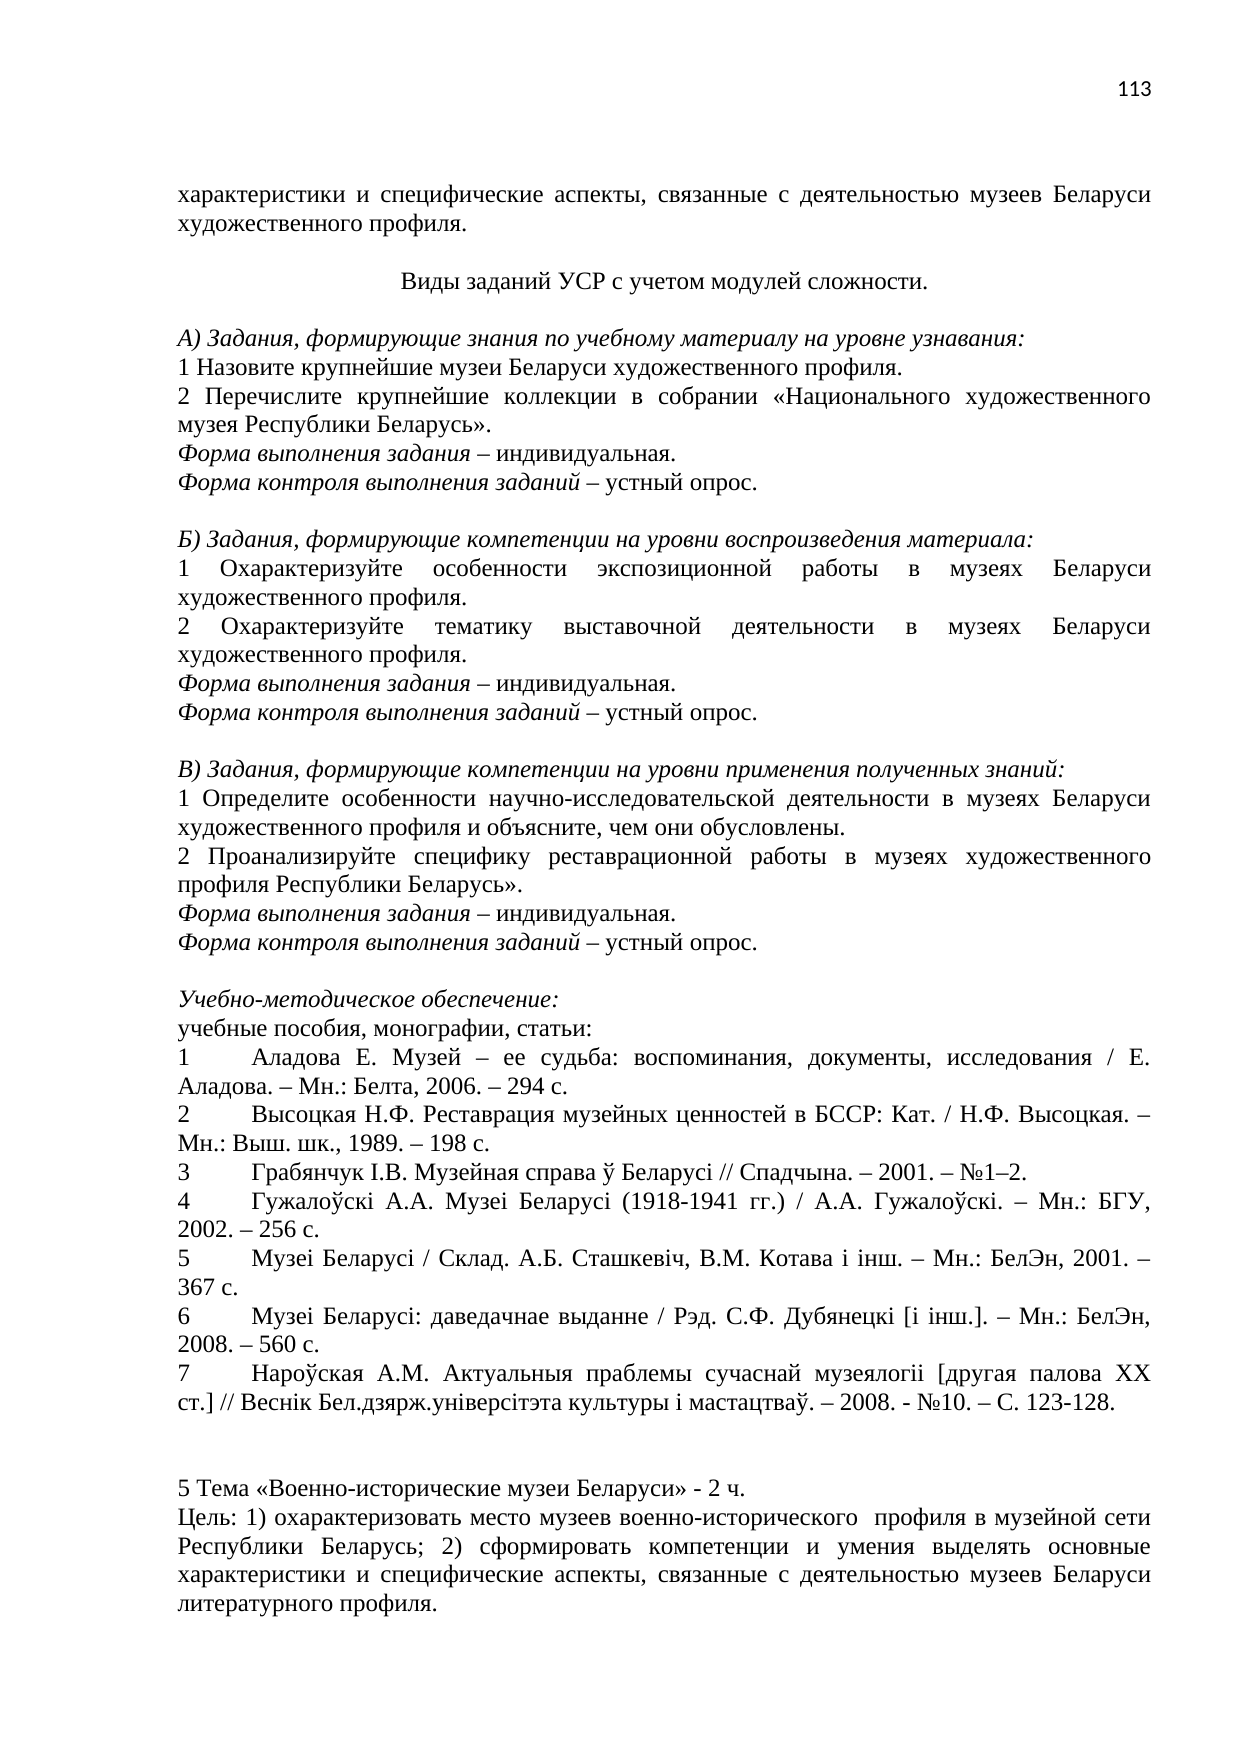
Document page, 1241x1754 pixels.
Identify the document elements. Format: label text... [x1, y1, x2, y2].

text 1 Охарактеризуйте особенности экспозиционной работы в музеях Беларуси художественного профиля. [177, 553, 1152, 611]
text Форма выполнения задания – индивидуальная. [177, 668, 1152, 697]
text 5 Музеі Беларусі / Склад. А.Б. Сташкевіч, В.М. Котава і інш. – Мн.: БелЭн, 2001. – 367 с. [177, 1243, 1152, 1301]
text Форма контроля выполнения заданий – устный опрос. [177, 697, 1152, 726]
text 7 Нароўская А.М. Актуальныя праблемы сучаснай музеялогіі [другая палова XX ст.] // Веснік Бел.дзярж.універсітэта культуры і мастацтваў. – 2008. - №10. – С. 123-128. [177, 1358, 1152, 1416]
text 2 Высоцкая Н.Ф. Реставрация музейных ценностей в БССР: Кат. / Н.Ф. Высоцкая. – Мн.: Выш. шк., 1989. – 198 с. [177, 1099, 1152, 1157]
text Форма выполнения задания – индивидуальная. [177, 898, 1152, 927]
text 4 Гужалоўскі А.А. Музеі Беларусі (1918-1941 гг.) / А.А. Гужалоўскі. – Мн.: БГУ, 2002. – 256 с. [177, 1186, 1152, 1243]
text Форма контроля выполнения заданий – устный опрос. [177, 927, 1152, 956]
text 2 Проанализируйте специфику реставрационной работы в музеях художественного профиля Республики Беларусь». [177, 841, 1152, 898]
text Форма выполнения задания – индивидуальная. [177, 438, 1152, 467]
text Цель: 1) охарактеризовать место музеев военно-исторического профиля в музейной сети Республики Беларусь; 2) сформировать компетенции и умения выделять основные характеристики и специфические аспекты, связанные с деятельностью музеев Беларуси литературного профиля. [177, 1502, 1152, 1617]
text учебные пособия, монографии, статьи: [177, 1013, 1152, 1042]
text Виды заданий УСР с учетом модулей сложности. [177, 266, 1152, 294]
text 2 Охарактеризуйте тематику выставочной деятельности в музеях Беларуси художественного профиля. [177, 611, 1152, 668]
text Форма контроля выполнения заданий – устный опрос. [177, 467, 1152, 496]
text 6 Музеі Беларусі: даведачнае выданне / Рэд. С.Ф. Дубянецкі [і інш.]. – Мн.: БелЭн, 2008. – 560 с. [177, 1301, 1152, 1358]
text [177, 179, 1152, 237]
text 1 Аладова Е. Музей – ее судьба: воспоминания, документы, исследования / Е. Аладова. – Мн.: Белта, 2006. – 294 с. [177, 1042, 1152, 1099]
text 5 Тема «Военно-исторические музеи Беларуси» - 2 ч. [177, 1473, 1152, 1502]
text А) Задания, формирующие знания по учебному материалу на уровне узнавания: [177, 323, 1152, 352]
text Б) Задания, формирующие компетенции на уровни воспроизведения материала: [177, 524, 1152, 553]
text 2 Перечислите крупнейшие коллекции в собрании «Национального художественного музея Республики Беларусь». [177, 381, 1152, 438]
text 1 Определите особенности научно-исследовательской деятельности в музеях Беларуси художественного профиля и объясните, чем они обусловлены. [177, 783, 1152, 841]
text 3 Грабянчук І.В. Музейная справа ў Беларусі // Спадчына. – 2001. – №1–2. [177, 1157, 1152, 1186]
text Учебно-методическое обеспечение: [177, 984, 1152, 1013]
text В) Задания, формирующие компетенции на уровни применения полученных знаний: [177, 754, 1152, 783]
text 1 Назовите крупнейшие музеи Беларуси художественного профиля. [177, 352, 1152, 381]
